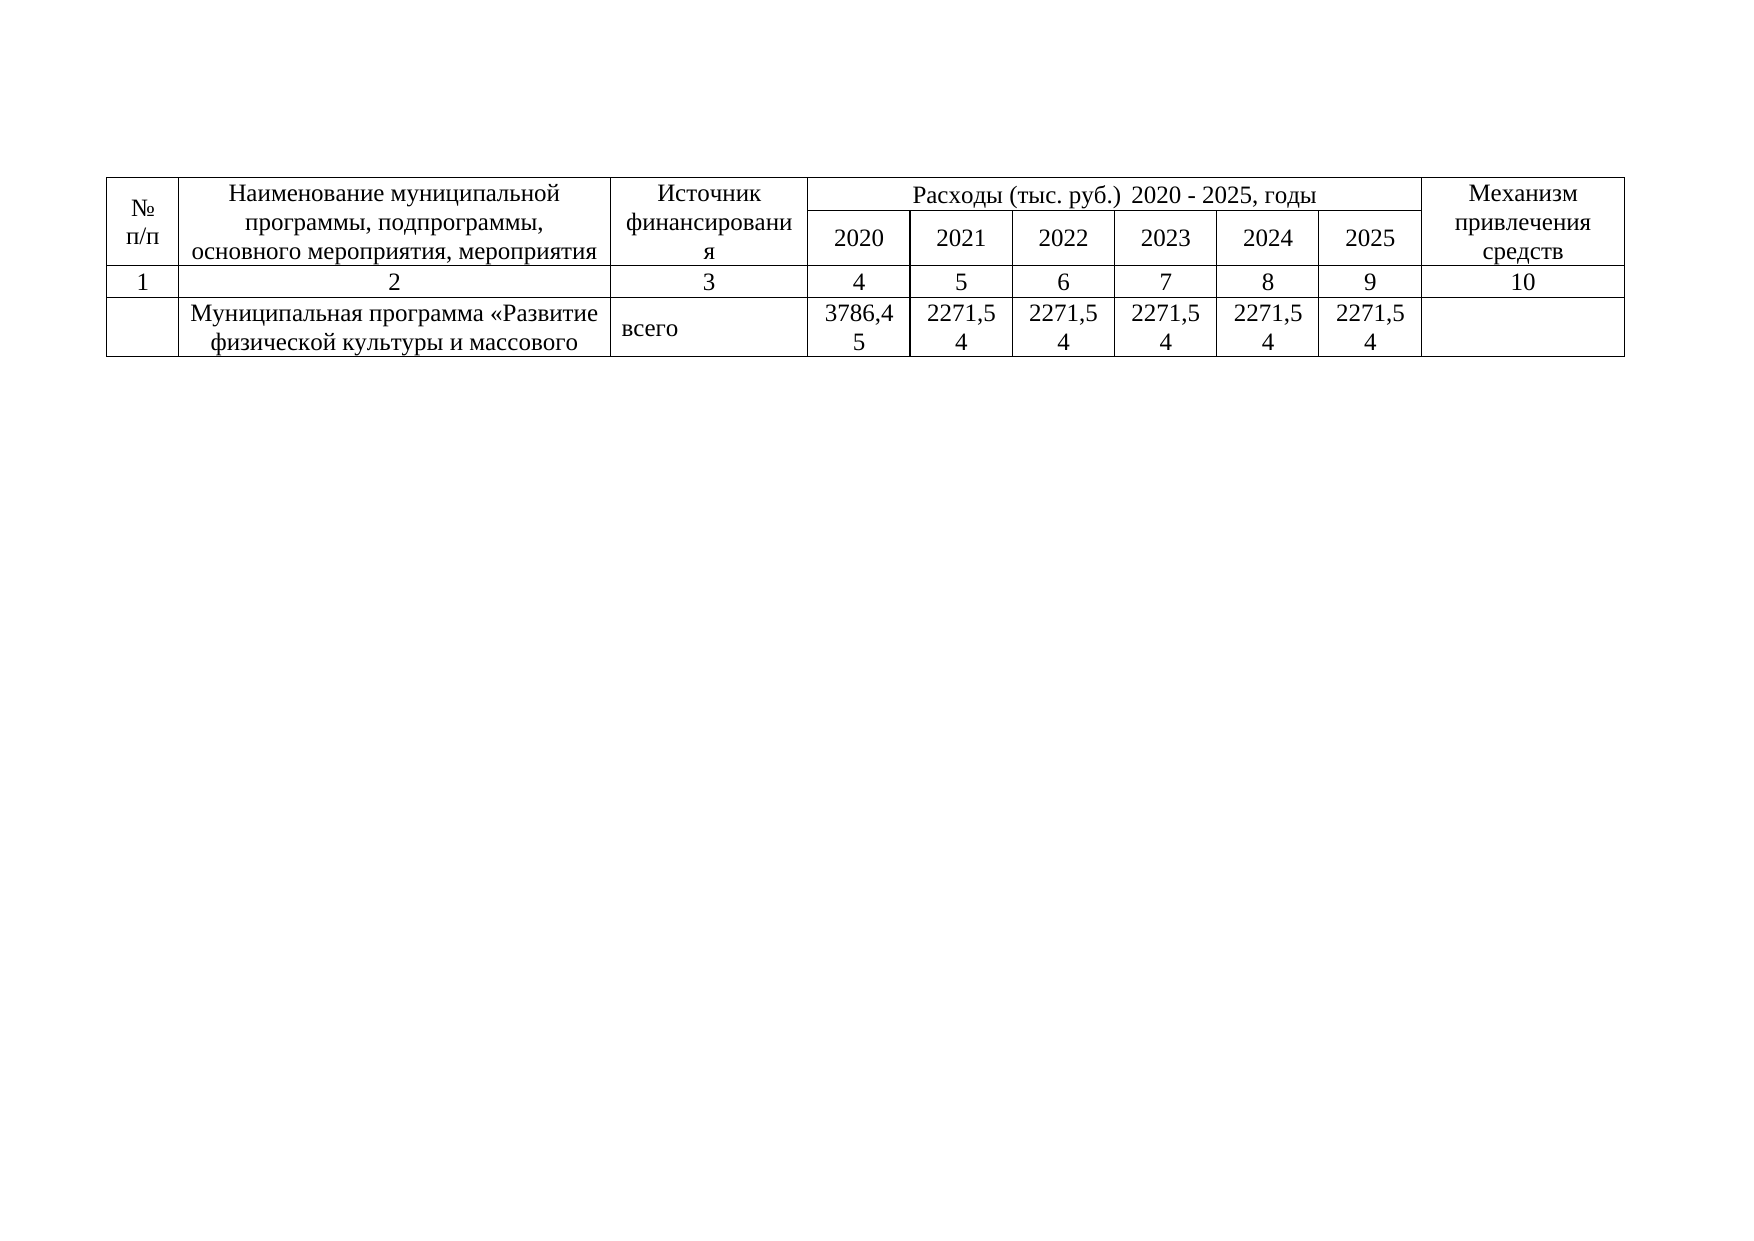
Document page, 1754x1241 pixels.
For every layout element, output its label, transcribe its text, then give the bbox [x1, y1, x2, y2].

table_cell 2271,54 [1013, 298, 1114, 356]
table_cell всего [611, 298, 807, 356]
table_cell 2 [179, 266, 610, 297]
table_header Механизм привлечения средств [1422, 178, 1624, 264]
table_cell 3786,45 [808, 298, 909, 356]
table_cell 2024 [1217, 211, 1318, 264]
table_cell 7 [1115, 266, 1216, 297]
table_cell 2023 [1115, 211, 1216, 264]
table_cell 2271,54 [1217, 298, 1318, 356]
table_cell 1 [107, 266, 178, 297]
table_cell 2025 [1319, 211, 1421, 264]
table_header Источник финансирования [611, 178, 807, 264]
table_cell 2021 [911, 211, 1012, 264]
table_cell 6 [1013, 266, 1114, 297]
table_cell 10 [1422, 266, 1624, 297]
table_cell [1422, 298, 1624, 356]
table_cell 4 [808, 266, 909, 297]
table_header Наименование муниципальной программы, подпрограммы, основного мероприятия, мероприятия [179, 178, 610, 264]
table_cell 5 [911, 266, 1012, 297]
table_cell 2022 [1013, 211, 1114, 264]
table_cell 2271,54 [911, 298, 1012, 356]
table_cell 2020 [808, 211, 909, 264]
table_cell Муниципальная программа «Развитие физической культуры и массового спорта» [179, 298, 610, 356]
table_cell 9 [1319, 266, 1421, 297]
table_cell 2271,54 [1319, 298, 1421, 356]
table_cell 2271,54 [1115, 298, 1216, 356]
table_cell [107, 298, 178, 356]
table_cell 3 [611, 266, 807, 297]
table_header № п/п [107, 178, 178, 264]
table_cell 8 [1217, 266, 1318, 297]
table_header Расходы (тыс. руб.) 2020 - 2025, годы [808, 178, 1421, 210]
